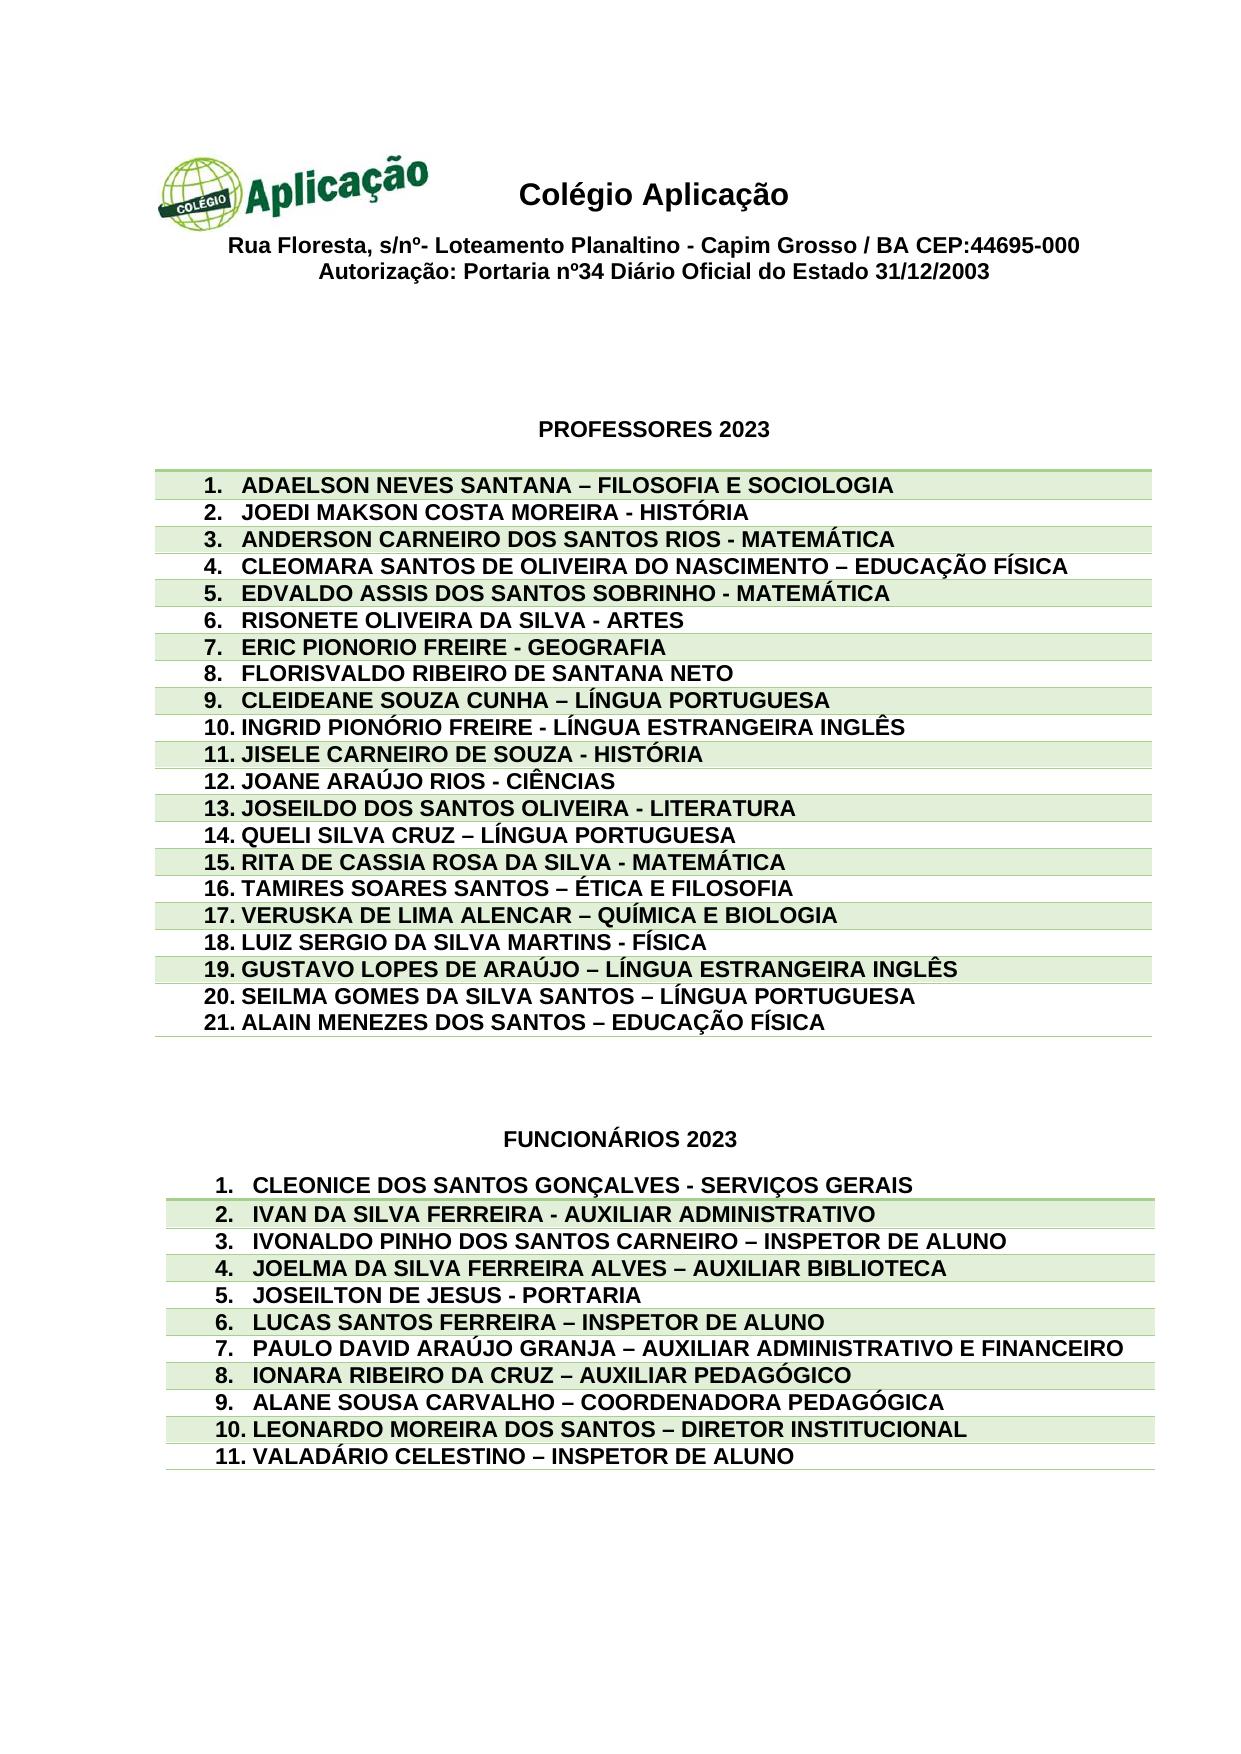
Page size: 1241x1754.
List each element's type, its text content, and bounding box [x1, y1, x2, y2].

table_header [148, 148, 1160, 232]
table_cell IONARA RIBEIRO DA CRUZ – AUXILIAR PEDAGÓGICO [166, 1363, 1155, 1389]
table_cell VALADÁRIO CELESTINO – INSPETOR DE ALUNO [166, 1444, 1155, 1469]
table_header CLEONICE DOS SANTOS GONÇALVES - SERVIÇOS GERAIS [166, 1172, 1155, 1198]
table_cell IVAN DA SILVA FERREIRA - AUXILIAR ADMINISTRATIVO [166, 1201, 1155, 1227]
table_cell PAULO DAVID ARAÚJO GRANJA – AUXILIAR ADMINISTRATIVO E FINANCEIRO [166, 1336, 1155, 1362]
table_cell LUCAS SANTOS FERREIRA – INSPETOR DE ALUNO [166, 1309, 1155, 1335]
picture [158, 149, 431, 232]
table_cell JOSEILTON DE JESUS - PORTARIA [166, 1282, 1155, 1308]
table_cell IVONALDO PINHO DOS SANTOS CARNEIRO – INSPETOR DE ALUNO [166, 1229, 1155, 1254]
table_cell Rua Floresta, s/nº- Loteamento Planaltino - Capim Grosso / BA CEP:44695-000 Autorização: Portaria nº34 Diário Oficial do Estado 31/12/2003 PROFESSORES 2023 [148, 232, 1160, 1036]
table_cell JOELMA DA SILVA FERREIRA ALVES – AUXILIAR BIBLIOTECA [166, 1255, 1155, 1281]
text FUNCIONÁRIOS 2023 [177, 1126, 1063, 1153]
table_cell ALANE SOUSA CARVALHO – COORDENADORA PEDAGÓGICA [166, 1390, 1155, 1416]
table_cell LEONARDO MOREIRA DOS SANTOS – DIRETOR INSTITUCIONAL [166, 1417, 1155, 1442]
